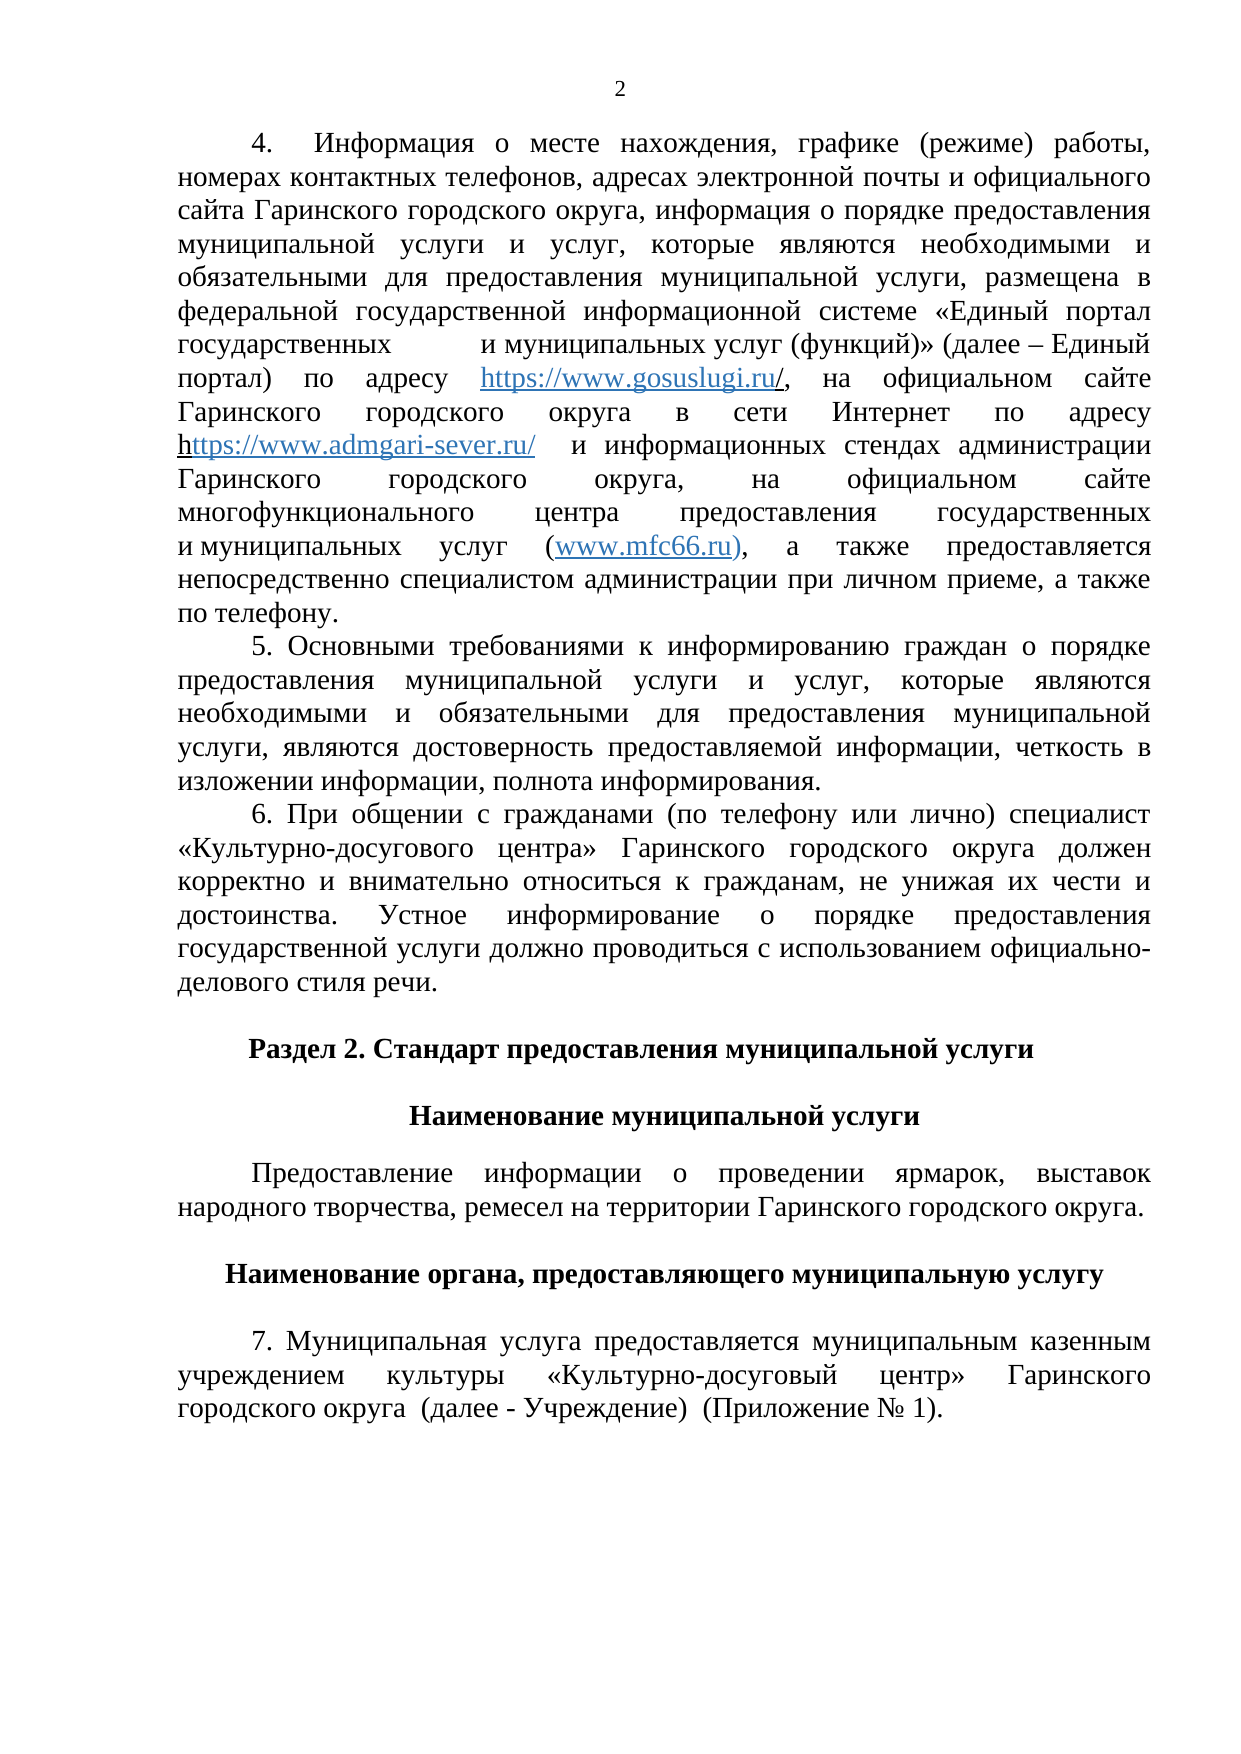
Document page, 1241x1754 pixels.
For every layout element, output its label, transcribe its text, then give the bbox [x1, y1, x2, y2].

text Наименование муниципальной услуги [177, 1098, 1152, 1132]
text Предоставление информации о проведении ярмарок, выставок народного творчества, ремесел на территории Гаринского городского округа. [177, 1156, 1152, 1223]
text 6. При общении с гражданами (по телефону или лично) специалист «Культурно-досугового центра» Гаринского городского округа должен корректно и внимательно относиться к гражданам, не унижая их чести и достоинства. Устное информирование о порядке предоставления государственной услуги должно проводиться с использованием официально-делового стиля речи. [177, 796, 1152, 997]
text Наименование органа, предоставляющего муниципальную услугу [177, 1256, 1152, 1290]
text Раздел 2. Стандарт предоставления муниципальной услуги [177, 1031, 1152, 1064]
text 7. Муниципальная услуга предоставляется муниципальным казенным учреждением культуры «Культурно-досуговый центр» Гаринского городского округа (далее - Учреждение) (Приложение № 1). [177, 1323, 1152, 1424]
text 4. Информация о месте нахождения, графике (режиме) работы, номерах контактных телефонов, адресах электронной почты и официального сайта Гаринского городского округа, информация о порядке предоставления муниципальной услуги и услуг, которые являются необходимыми и обязательными для предоставления муниципальной услуги, размещена в федеральной государственной информационной системе «Единый портал государственных и муниципальных услуг (функций)» (далее – Единый портал) по адресу https://www.gosuslugi.ru/, на официальном сайте Гаринского городского округа в сети Интернет по адресу https://www.admgari-sever.ru/ и информационных стендах администрации Гаринского городского округа, на официальном сайте многофункционального центра предоставления государственных и муниципальных услуг (www.mfc66.ru), а также предоставляется непосредственно специалистом администрации при личном приеме, а также по телефону. [177, 125, 1152, 628]
text 5. Основными требованиями к информированию граждан о порядке предоставления муниципальной услуги и услуг, которые являются необходимыми и обязательными для предоставления муниципальной услуги, являются достоверность предоставляемой информации, четкость в изложении информации, полнота информирования. [177, 628, 1152, 796]
